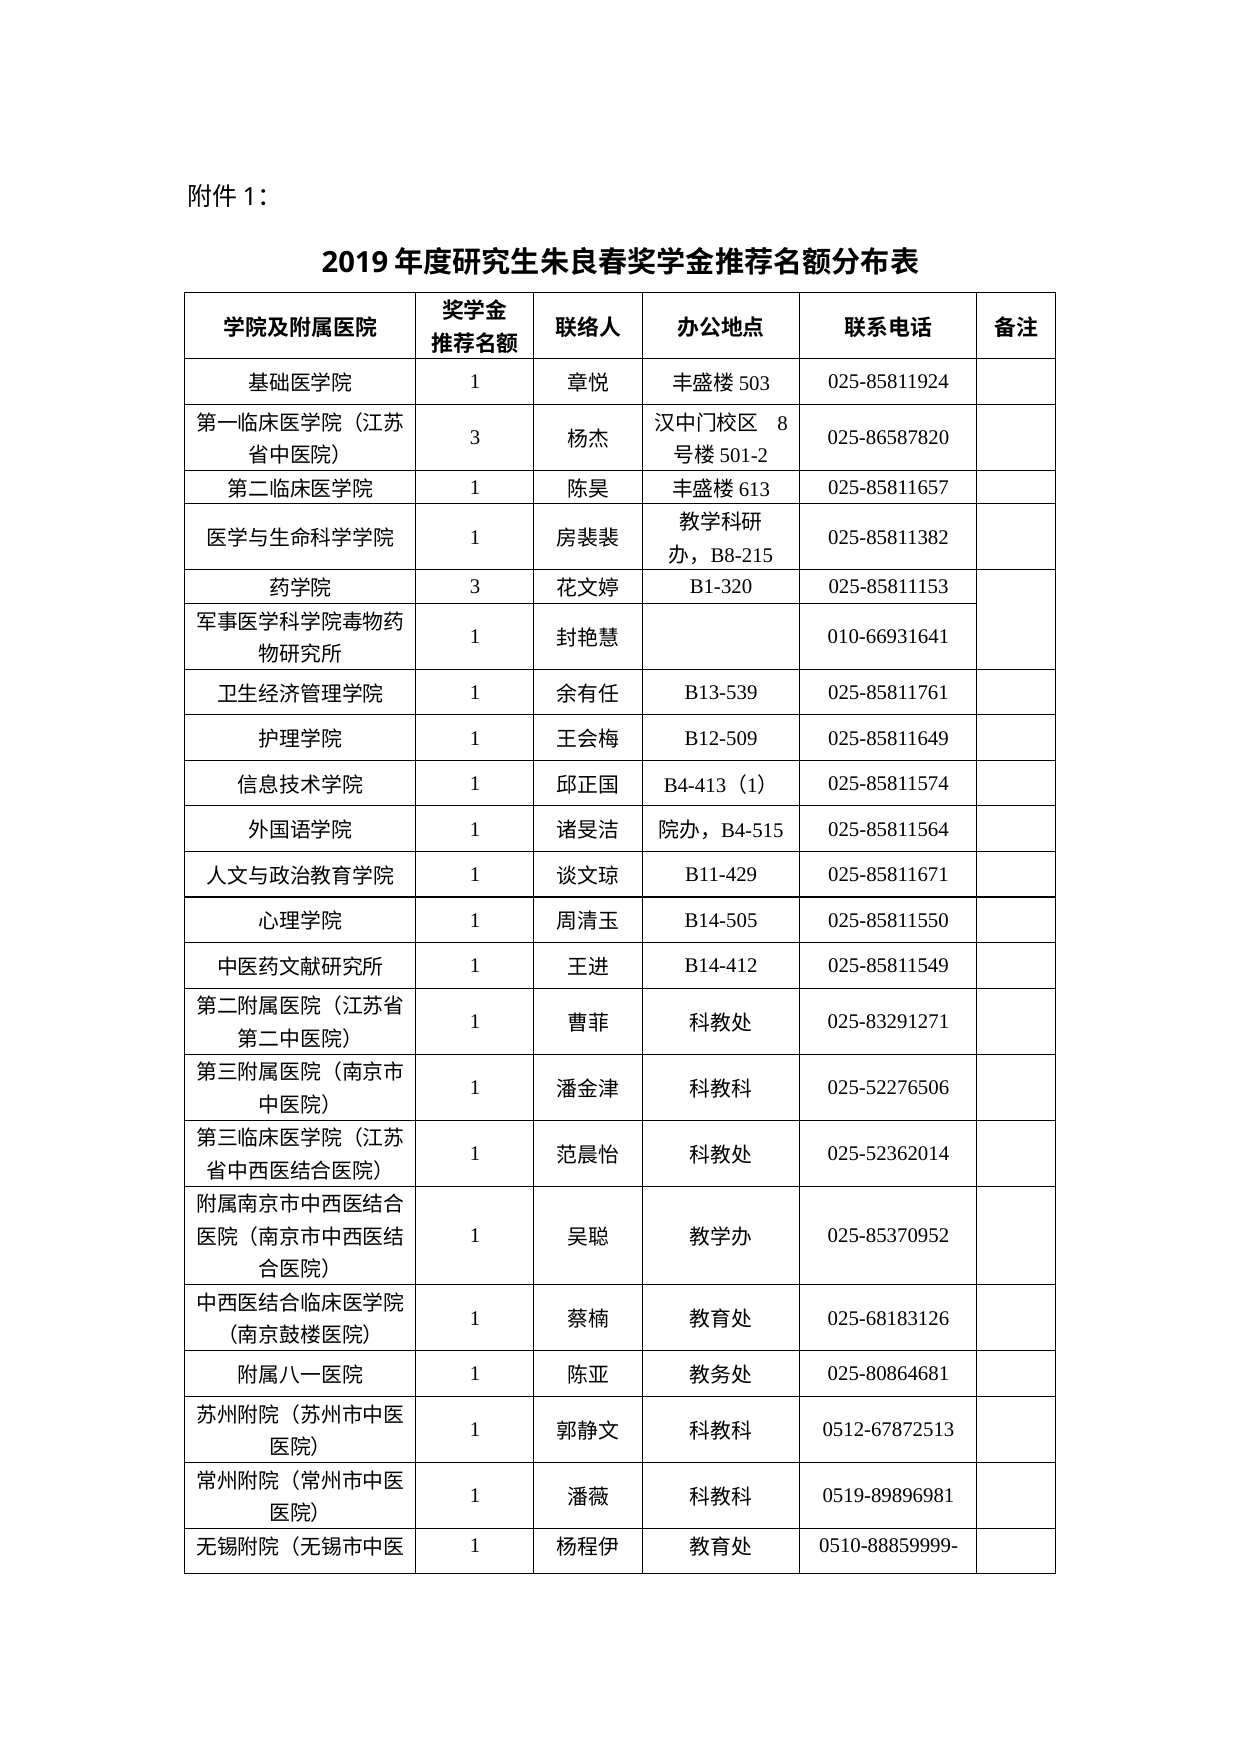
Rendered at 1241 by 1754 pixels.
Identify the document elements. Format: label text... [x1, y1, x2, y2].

table_cell 025-85811761 [800, 670, 976, 714]
table_cell [977, 405, 1055, 469]
table_cell 教育处 [643, 1285, 799, 1350]
table_cell 025-85370952 [800, 1187, 976, 1284]
table_cell 第二附属医院（江苏省第二中医院） [185, 989, 415, 1053]
table_cell 蔡楠 [534, 1285, 642, 1350]
table_cell 025-85811671 [800, 852, 976, 896]
table_cell 陈昊 [534, 471, 642, 503]
table_cell 教务处 [643, 1351, 799, 1396]
table_cell 中医药文献研究所 [185, 943, 415, 987]
table_cell 1 [416, 670, 533, 714]
text 2019年度研究生朱良春奖学金推荐名额分布表 [187, 227, 1053, 292]
table_cell 人文与政治教育学院 [185, 852, 415, 896]
table_cell 0512-67872513 [800, 1397, 976, 1462]
table_cell 杨程伊 [534, 1529, 642, 1573]
table_cell 1 [416, 1055, 533, 1119]
table_cell 1 [416, 761, 533, 805]
table_cell 丰盛楼503 [643, 359, 799, 403]
table_cell [977, 1351, 1055, 1396]
table_cell 谈文琼 [534, 852, 642, 896]
table_header 学院及附属医院 [185, 293, 415, 358]
table_cell 025-83291271 [800, 989, 976, 1053]
table_cell 曹菲 [534, 989, 642, 1053]
table_cell 1 [416, 1529, 533, 1573]
table_cell 军事医学科学院毒物药物研究所 [185, 604, 415, 669]
table_cell 教学科研办，B8-215 [643, 504, 799, 569]
table_cell [977, 1285, 1055, 1350]
table_cell 信息技术学院 [185, 761, 415, 805]
table_cell 025-86587820 [800, 405, 976, 469]
table_cell [977, 806, 1055, 851]
table_cell 1 [416, 471, 533, 503]
table_cell 花文婷 [534, 570, 642, 603]
table_cell 1 [416, 852, 533, 896]
table_cell 苏州附院（苏州市中医医院） [185, 1397, 415, 1462]
table_cell 卫生经济管理学院 [185, 670, 415, 714]
table_cell [977, 761, 1055, 805]
table_cell 院办，B4-515 [643, 806, 799, 851]
table_cell 附属南京市中西医结合医院（南京市中西医结合医院） [185, 1187, 415, 1284]
table_cell 诸旻洁 [534, 806, 642, 851]
table_cell 025-52276506 [800, 1055, 976, 1119]
table_cell [977, 943, 1055, 987]
table_cell [643, 604, 799, 669]
table_cell [977, 471, 1055, 503]
table_header 联络人 [534, 293, 642, 358]
table_cell 025-80864681 [800, 1351, 976, 1396]
table_cell B4-413（1） [643, 761, 799, 805]
table_cell 025-85811924 [800, 359, 976, 403]
table_cell B14-412 [643, 943, 799, 987]
table_cell 药学院 [185, 570, 415, 603]
table_cell 陈亚 [534, 1351, 642, 1396]
table_cell 025-85811382 [800, 504, 976, 569]
table_cell 第三附属医院（南京市中医院） [185, 1055, 415, 1119]
table_cell 3 [416, 570, 533, 603]
table_cell 邱正国 [534, 761, 642, 805]
table_cell [977, 359, 1055, 403]
table_cell 0519-89896981 [800, 1463, 976, 1528]
table_cell 丰盛楼613 [643, 471, 799, 503]
table_cell 1 [416, 359, 533, 403]
table_cell [977, 989, 1055, 1053]
table_cell 1 [416, 1397, 533, 1462]
table_cell 025-85811649 [800, 715, 976, 760]
table_cell [977, 1397, 1055, 1462]
table_cell 郭静文 [534, 1397, 642, 1462]
table_cell 第一临床医学院（江苏省中医院） [185, 405, 415, 469]
table_cell [977, 570, 1055, 669]
table_cell [977, 1187, 1055, 1284]
table_cell 科教科 [643, 1397, 799, 1462]
table_cell 范晨怡 [534, 1121, 642, 1186]
table_cell 汉中门校区 8号楼501-2 [643, 405, 799, 469]
table_cell 周清玉 [534, 898, 642, 942]
table_cell 025-85811574 [800, 761, 976, 805]
table_header 备注 [977, 293, 1055, 358]
table_cell 科教科 [643, 1463, 799, 1528]
table_cell 封艳慧 [534, 604, 642, 669]
table_cell [977, 1463, 1055, 1528]
table_cell 章悦 [534, 359, 642, 403]
table_cell 1 [416, 504, 533, 569]
table_cell [977, 670, 1055, 714]
table_cell 1 [416, 898, 533, 942]
table_cell 常州附院（常州市中医医院） [185, 1463, 415, 1528]
table_cell 教育处 [643, 1529, 799, 1573]
table_cell 1 [416, 1187, 533, 1284]
table_cell 吴聪 [534, 1187, 642, 1284]
table_cell 025-68183126 [800, 1285, 976, 1350]
table_cell 025-52362014 [800, 1121, 976, 1186]
table_cell [977, 504, 1055, 569]
text 附件1： [187, 162, 1053, 227]
table_cell 医学与生命科学学院 [185, 504, 415, 569]
table_cell 025-85811657 [800, 471, 976, 503]
table_header 奖学金 推荐名额 [416, 293, 533, 358]
table_cell 1 [416, 989, 533, 1053]
table_cell 1 [416, 806, 533, 851]
table_cell 1 [416, 1463, 533, 1528]
table_cell 房裴裴 [534, 504, 642, 569]
table_cell 护理学院 [185, 715, 415, 760]
table_cell 1 [416, 715, 533, 760]
table_cell 3 [416, 405, 533, 469]
table_cell 杨杰 [534, 405, 642, 469]
table_header 联系电话 [800, 293, 976, 358]
table_cell 1 [416, 604, 533, 669]
table_cell [977, 1529, 1055, 1573]
table_cell B13-539 [643, 670, 799, 714]
table_cell [977, 715, 1055, 760]
table_cell [977, 898, 1055, 942]
table_cell 科教处 [643, 989, 799, 1053]
table_header 办公地点 [643, 293, 799, 358]
table_cell 025-85811153 [800, 570, 976, 603]
table_cell 心理学院 [185, 898, 415, 942]
table_cell B12-509 [643, 715, 799, 760]
table_cell B11-429 [643, 852, 799, 896]
table_cell 科教科 [643, 1055, 799, 1119]
table_cell 外国语学院 [185, 806, 415, 851]
table_cell B14-505 [643, 898, 799, 942]
table_cell 中西医结合临床医学院（南京鼓楼医院） [185, 1285, 415, 1350]
table_cell 第二临床医学院 [185, 471, 415, 503]
table_cell 025-85811550 [800, 898, 976, 942]
table_cell 科教处 [643, 1121, 799, 1186]
table_cell 010-66931641 [800, 604, 976, 669]
table_cell 025-85811564 [800, 806, 976, 851]
table_cell 基础医学院 [185, 359, 415, 403]
table_cell 余有任 [534, 670, 642, 714]
table_cell 1 [416, 1351, 533, 1396]
table_cell 1 [416, 1121, 533, 1186]
table_cell B1-320 [643, 570, 799, 603]
table_cell 0510-88859999-79008 [800, 1529, 976, 1573]
table_cell 附属八一医院 [185, 1351, 415, 1396]
table_cell 潘薇 [534, 1463, 642, 1528]
table_cell 教学办 [643, 1187, 799, 1284]
table_cell 1 [416, 943, 533, 987]
table_cell 潘金津 [534, 1055, 642, 1119]
table_cell [977, 1055, 1055, 1119]
table_cell 025-85811549 [800, 943, 976, 987]
table_cell 1 [416, 1285, 533, 1350]
table_cell 无锡附院（无锡市中医医院） [185, 1529, 415, 1573]
table_cell [977, 852, 1055, 896]
table_cell 王会梅 [534, 715, 642, 760]
table_cell 第三临床医学院（江苏省中西医结合医院） [185, 1121, 415, 1186]
table_cell [977, 1121, 1055, 1186]
table_cell 王进 [534, 943, 642, 987]
